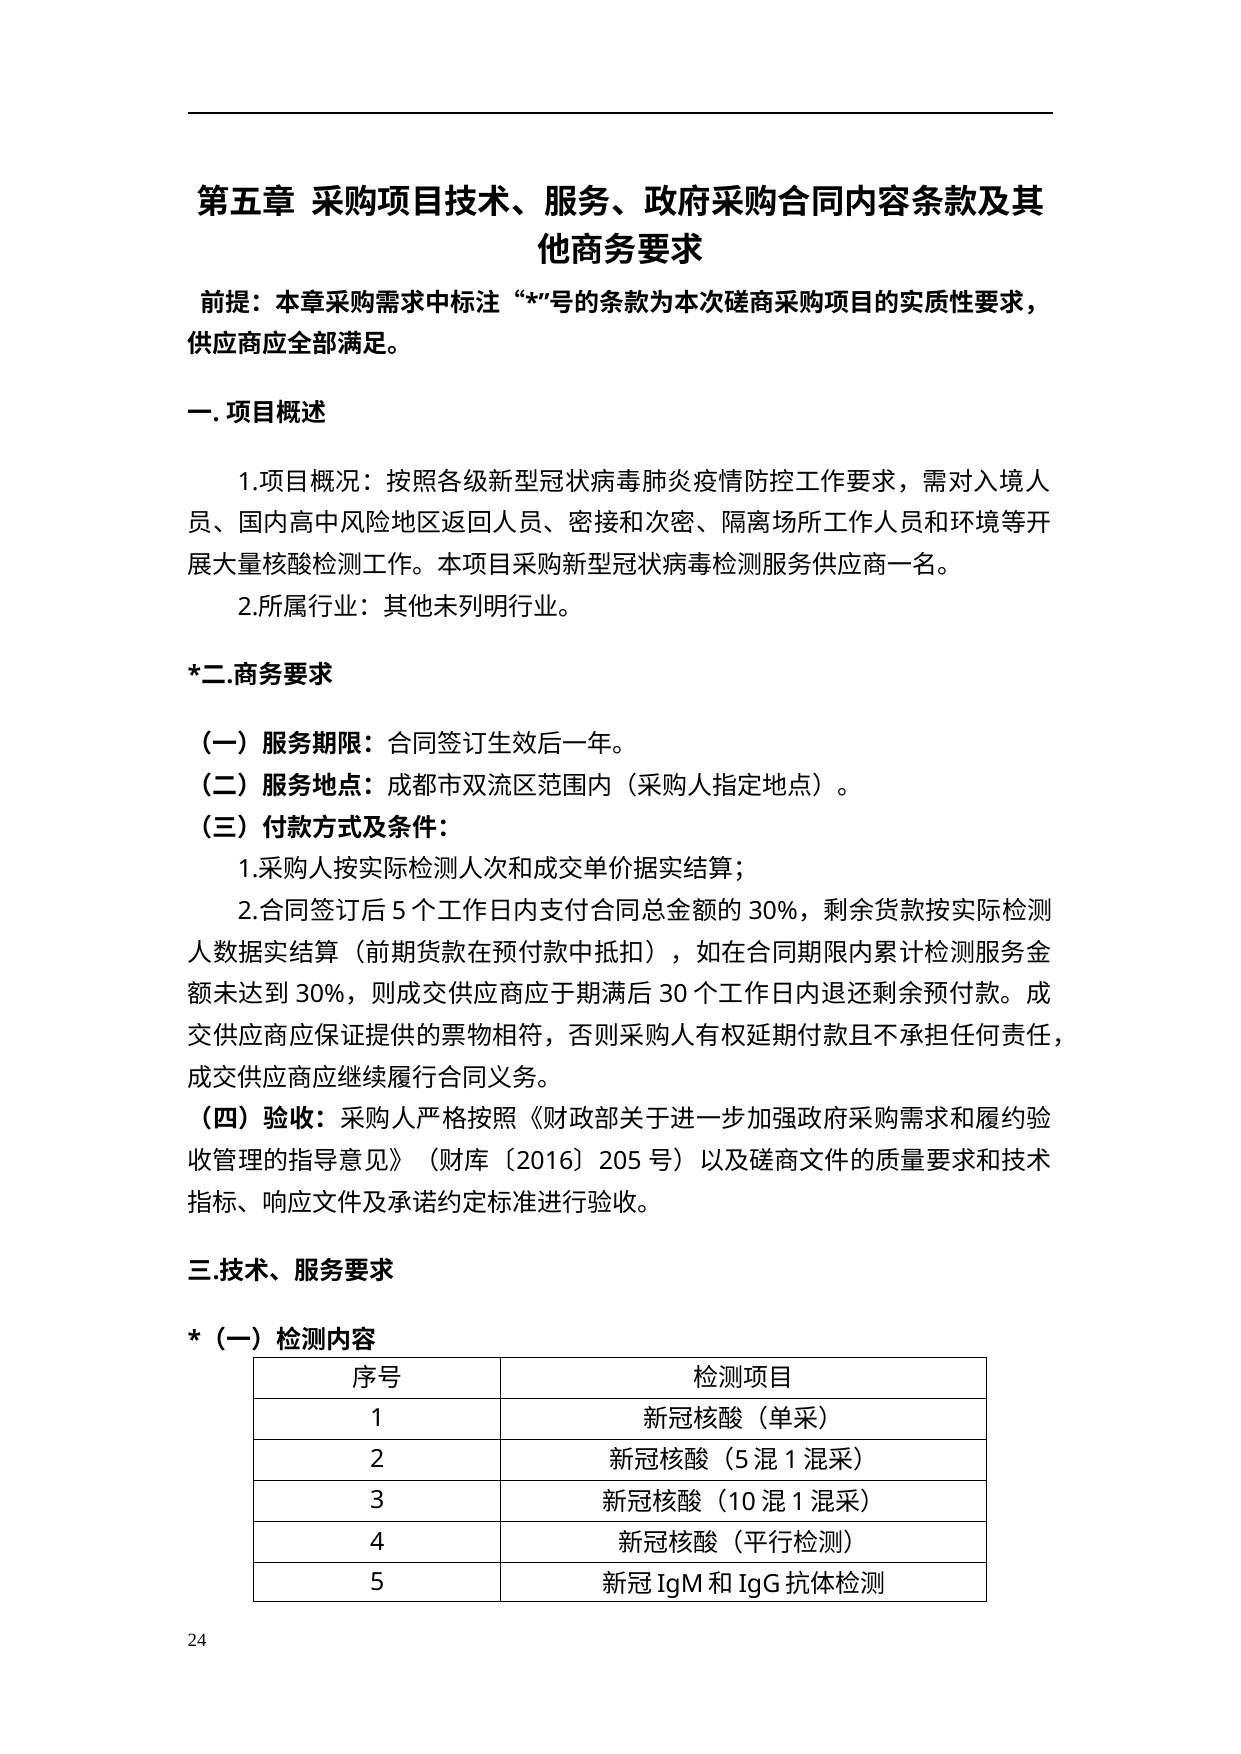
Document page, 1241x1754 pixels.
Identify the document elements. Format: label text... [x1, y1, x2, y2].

text 1.采购人按实际检测人次和成交单价据实结算； [187, 844, 1053, 886]
table_header 检测项目 [501, 1358, 986, 1398]
text （四）验收：采购人严格按照《财政部关于进一步加强政府采购需求和履约验收管理的指导意见》（财库〔2016〕205 号）以及磋商文件的质量要求和技术指标、响应文件及承诺约定标准进行验收。 [187, 1094, 1053, 1219]
table_cell 新冠IgM和IgG抗体检测 [501, 1563, 986, 1601]
table_cell 5 [254, 1563, 500, 1601]
table_cell 2 [254, 1440, 500, 1480]
subtitle 三.技术、服务要求 [187, 1246, 1053, 1288]
table_header 序号 [254, 1358, 500, 1398]
text （一）服务期限：合同签订生效后一年。 [187, 719, 1053, 761]
text 2.合同签订后5个工作日内支付合同总金额的30%，剩余货款按实际检测人数据实结算（前期货款在预付款中抵扣），如在合同期限内累计检测服务金额未达到30%，则成交供应商应于期满后30个工作日内退还剩余预付款。成交供应商应保证提供的票物相符，否则采购人有权延期付款且不承担任何责任，成交供应商应继续履行合同义务。 [187, 886, 1053, 1094]
table_cell 4 [254, 1522, 500, 1562]
subtitle 一. 项目概述 [187, 388, 1053, 430]
table_cell 新冠核酸（单采） [501, 1399, 986, 1439]
table_cell 新冠核酸（10混1混采） [501, 1481, 986, 1521]
subtitle 前提：本章采购需求中标注“*”号的条款为本次磋商采购项目的实质性要求，供应商应全部满足。 [187, 278, 1053, 361]
table_cell 3 [254, 1481, 500, 1521]
text *（一）检测内容 [187, 1315, 1053, 1357]
title 第五章 采购项目技术、服务、政府采购合同内容条款及其他商务要求 [187, 175, 1053, 271]
text （三）付款方式及条件： [187, 803, 1053, 844]
text （二）服务地点：成都市双流区范围内（采购人指定地点）。 [187, 761, 1053, 803]
table_cell 新冠核酸（平行检测） [501, 1522, 986, 1562]
table_cell 新冠核酸（5混1混采） [501, 1440, 986, 1480]
subtitle *二.商务要求 [187, 651, 1053, 692]
text 2.所属行业：其他未列明行业。 [187, 582, 1053, 623]
text 1.项目概况：按照各级新型冠状病毒肺炎疫情防控工作要求，需对入境人员、国内高中风险地区返回人员、密接和次密、隔离场所工作人员和环境等开展大量核酸检测工作。本项目采购新型冠状病毒检测服务供应商一名。 [187, 457, 1053, 582]
table_cell 1 [254, 1399, 500, 1439]
